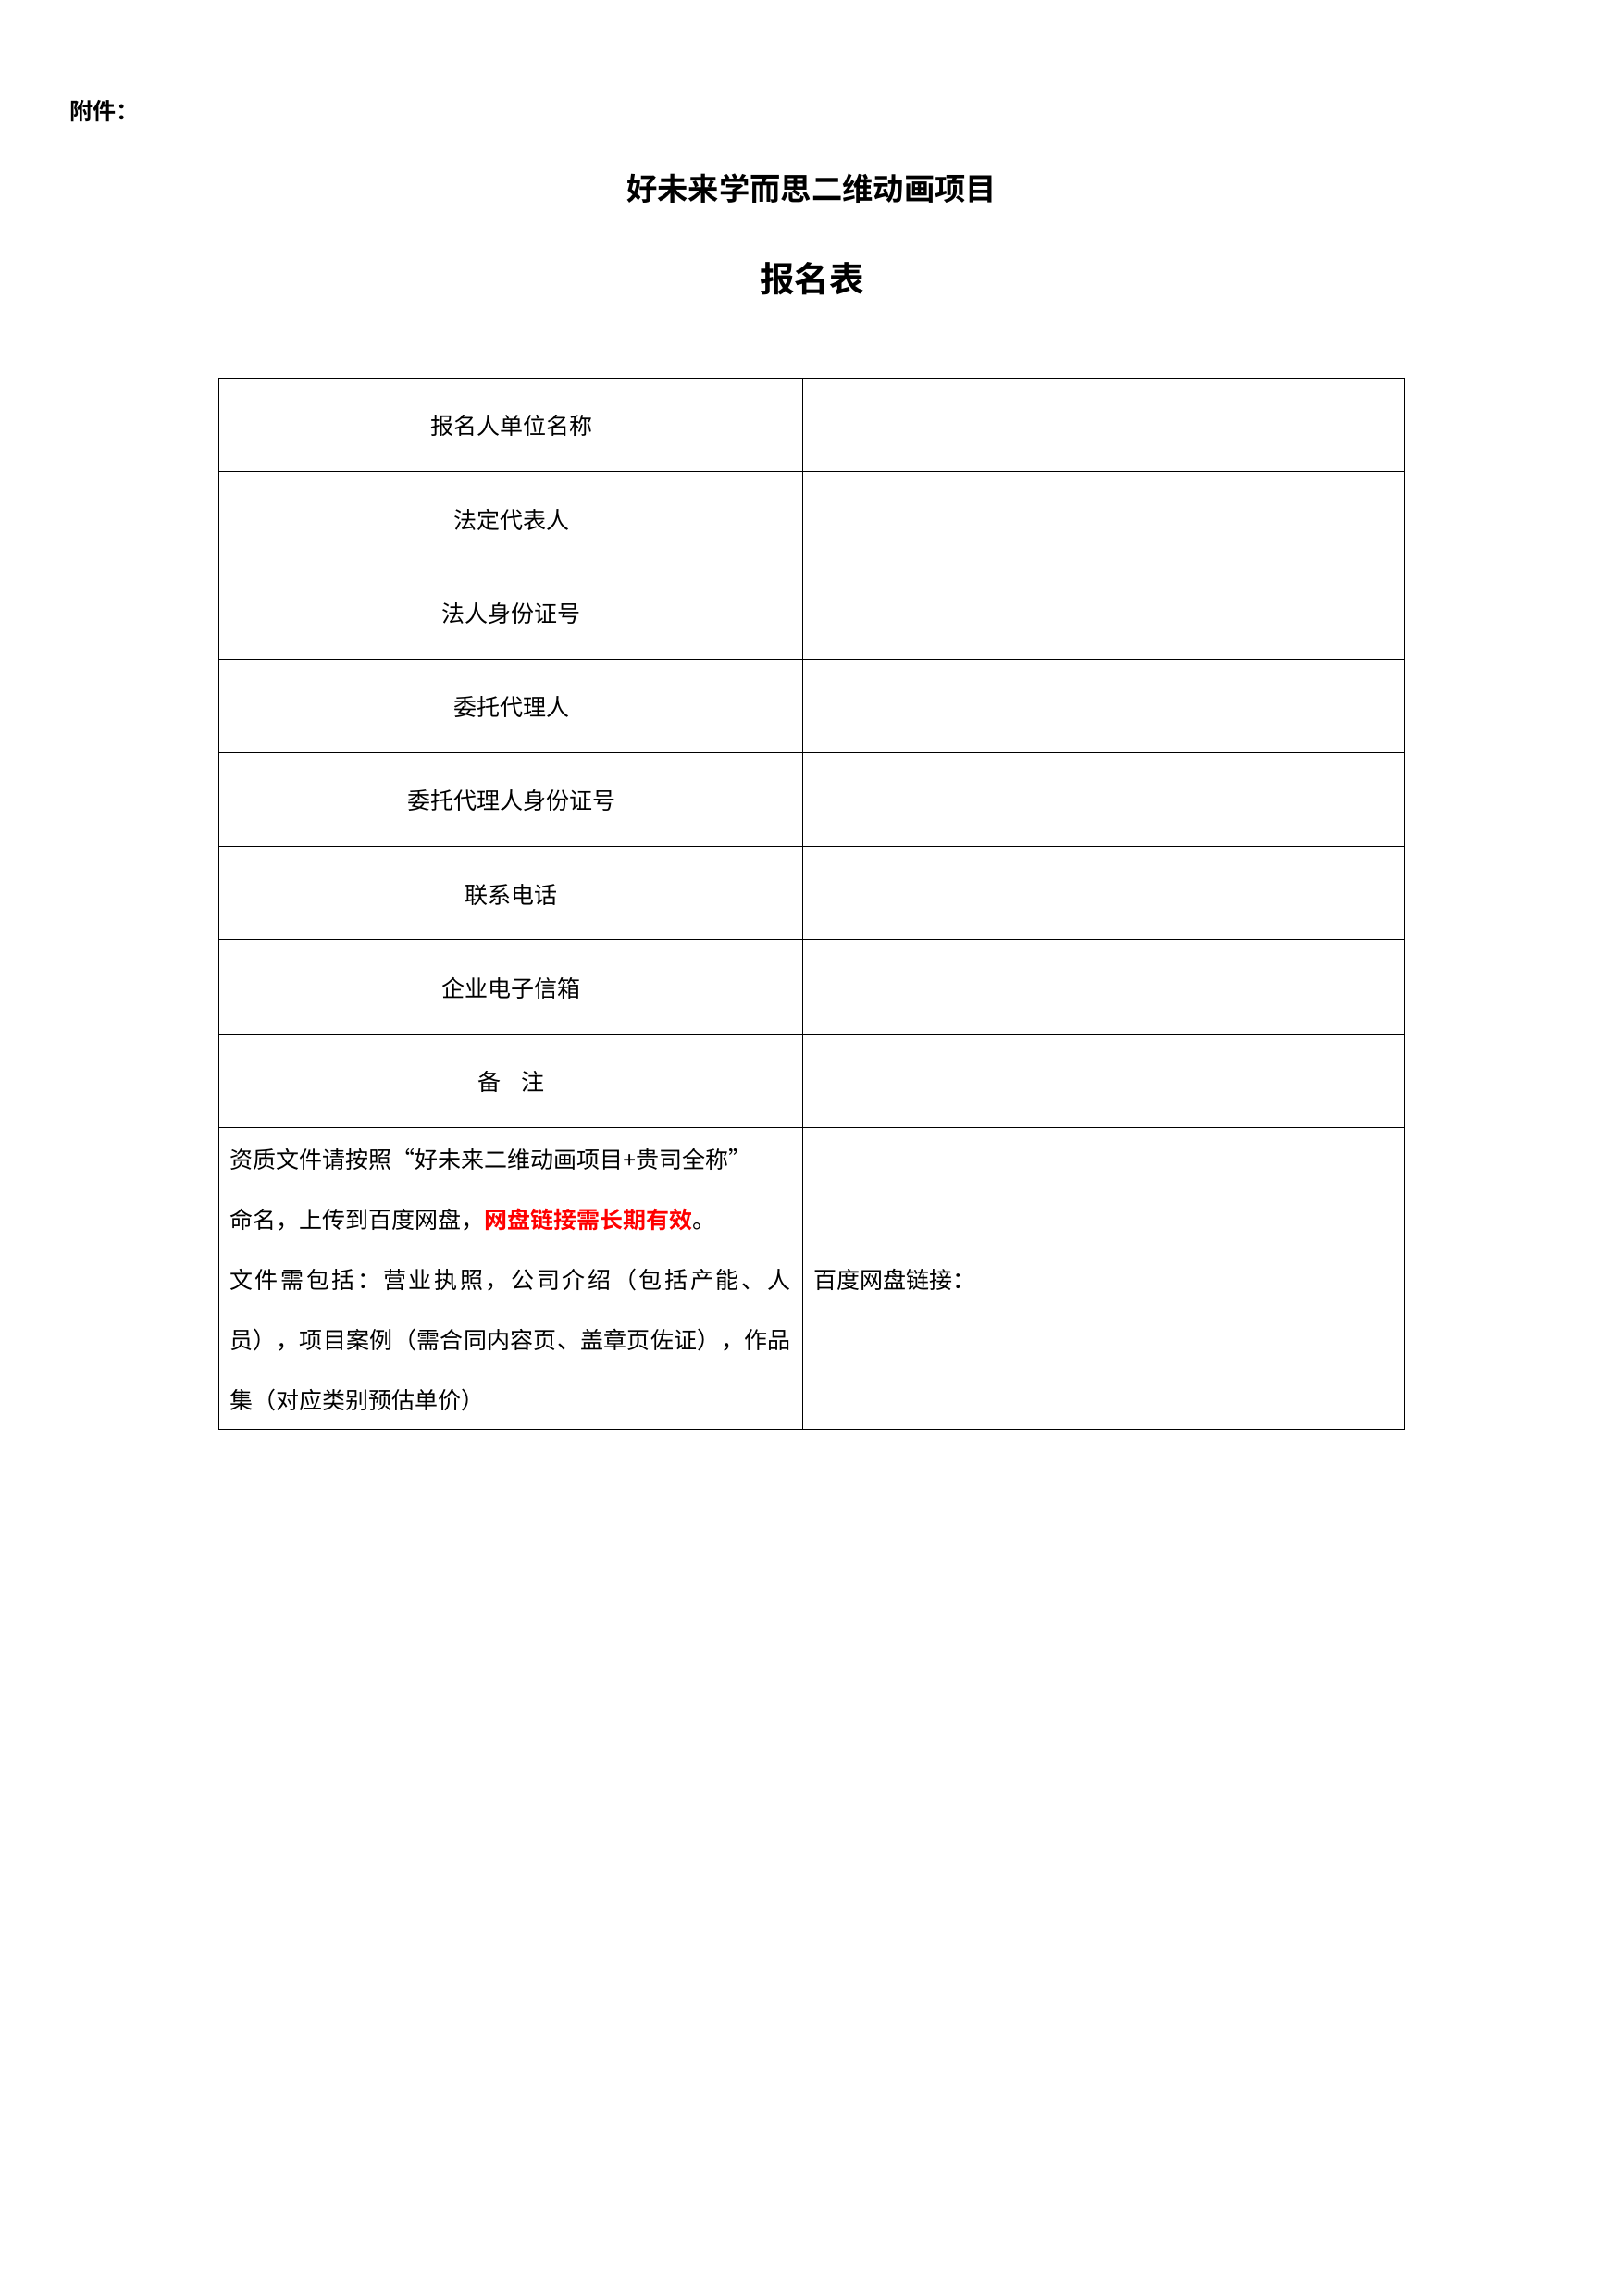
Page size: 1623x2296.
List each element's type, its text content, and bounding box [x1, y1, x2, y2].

table_cell 法定代表人 [219, 472, 802, 565]
table_cell 委托代理人身份证号 [219, 753, 802, 846]
table_cell 企业电子信箱 [219, 940, 802, 1034]
table_cell [803, 753, 1404, 846]
text 好未来学而思二维动画项目 [69, 156, 1554, 217]
table_cell 备 注 [219, 1035, 802, 1127]
table_header 报名人单位名称 [219, 379, 802, 471]
table_cell 百度网盘链接： [803, 1128, 1404, 1429]
table_cell 资质文件请按照“好未来二维动画项目+贵司全称” 命名，上传到百度网盘，网盘链接需长期有效。 文件需包括：营业执照，公司介绍（包括产能、人员），项目案例（需合同内容页、盖章页佐证），作品集（对应类别预估单价） [219, 1128, 802, 1429]
text 附件： [69, 80, 1461, 140]
table_cell 联系电话 [219, 847, 802, 939]
table_header [803, 379, 1404, 471]
table_cell 委托代理人 [219, 660, 802, 752]
table_cell [803, 1035, 1404, 1127]
table_cell [803, 940, 1404, 1034]
table_cell [803, 565, 1404, 659]
table_cell [803, 847, 1404, 939]
text 报名表 [69, 247, 1554, 307]
table_cell 法人身份证号 [219, 565, 802, 659]
table_cell [803, 472, 1404, 565]
table_cell [803, 660, 1404, 752]
